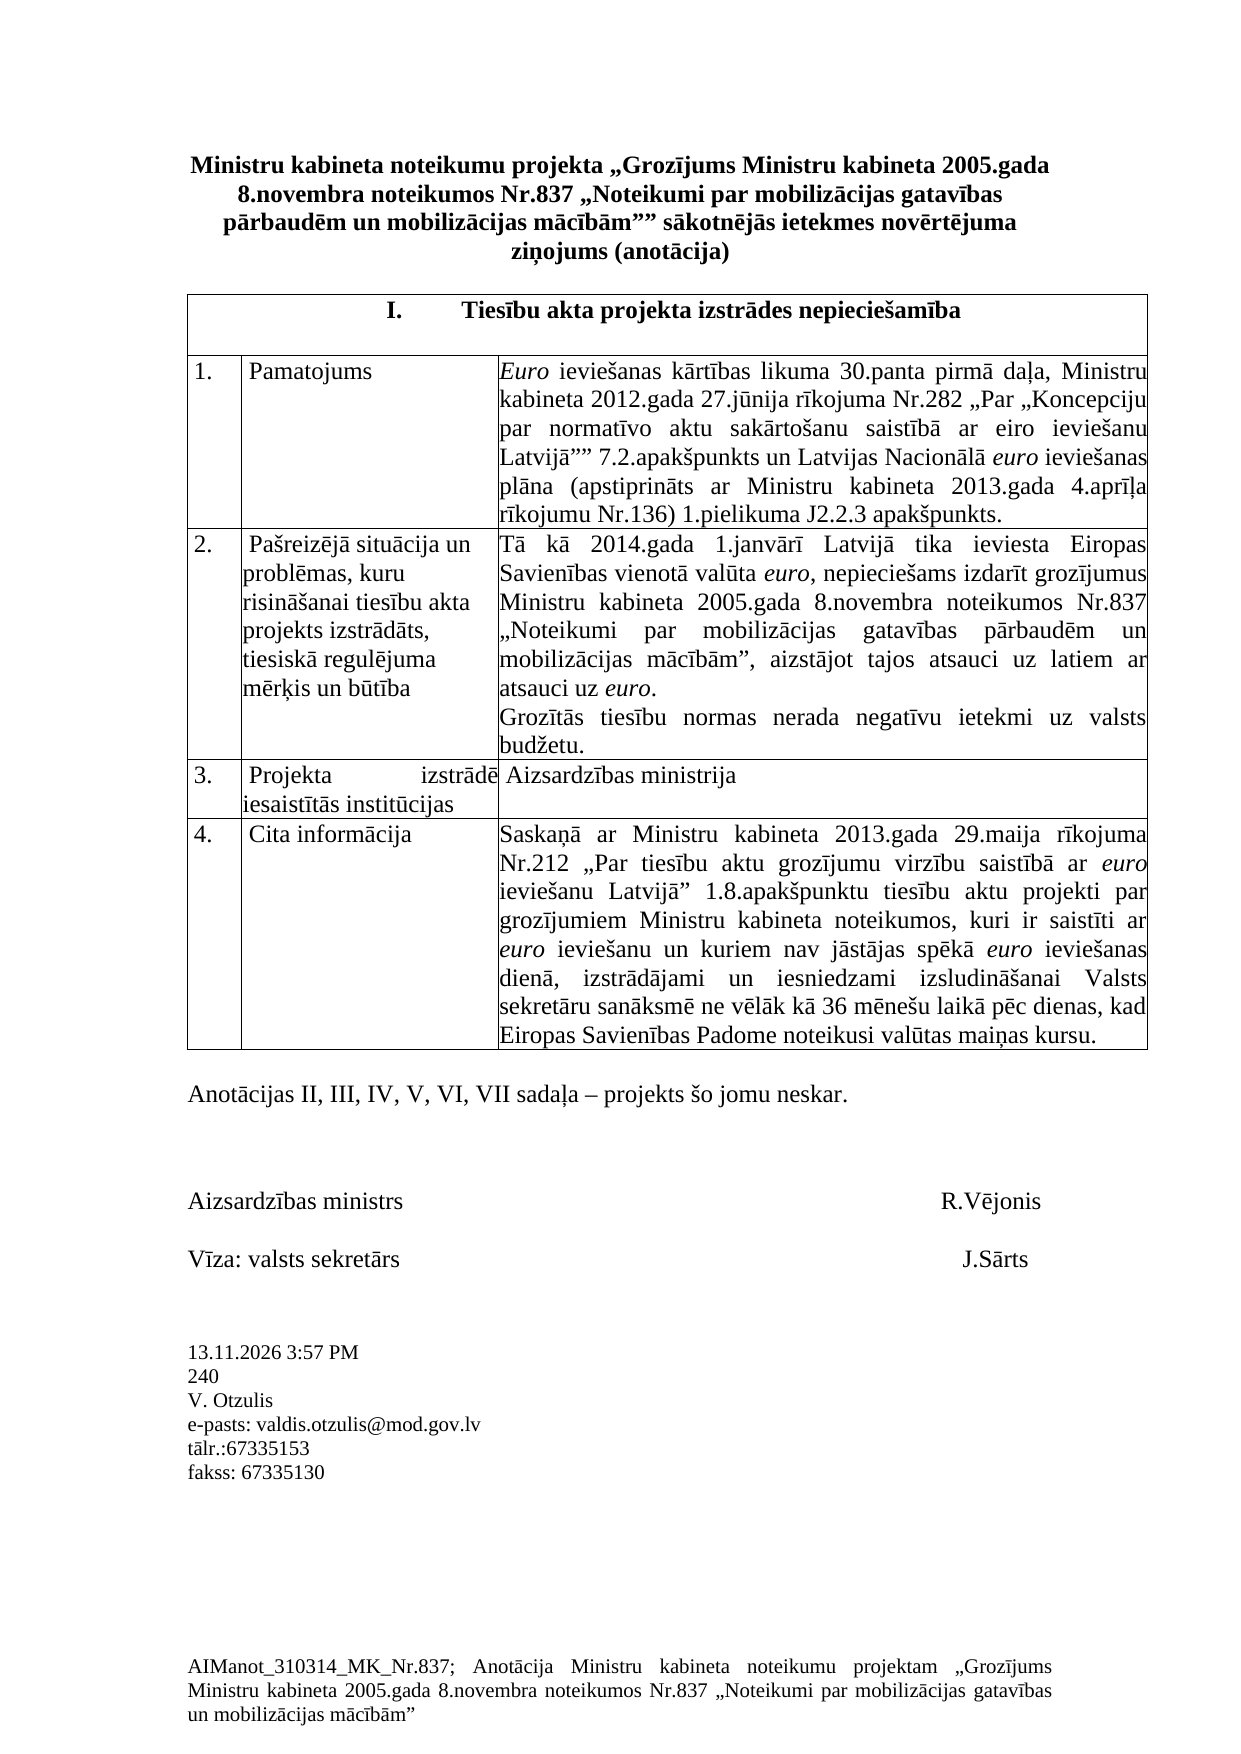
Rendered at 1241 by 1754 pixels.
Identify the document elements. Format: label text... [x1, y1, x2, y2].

table_cell 4. [188, 819, 241, 1049]
text 31.03.2014 8:59 [187, 1340, 1053, 1364]
text Aizsardzības ministrs R.Vējonis [187, 1186, 1053, 1215]
table_cell 2. [188, 529, 241, 759]
text Ministru kabineta noteikumu projekta „Grozījums Ministru kabineta 2005.gada 8.novembra noteikumos Nr.837 „Noteikumi par mobilizācijas gatavības pārbaudēm un mobilizācijas mācībām”” sākotnējās ietekmes novērtējuma ziņojums (anotācija) [187, 150, 1053, 265]
text e-pasts: valdis.otzulis@mod.gov.lv [187, 1412, 1053, 1436]
table_cell 3. [188, 760, 241, 818]
table_cell Projekta izstrādē iesaistītās institūcijas [242, 760, 498, 818]
text Anotācijas II, III, IV, V, VI, VII sadaļa – projekts šo jomu neskar. [187, 1079, 1053, 1107]
text fakss: [187, 1460, 1053, 1484]
table_cell Euro ieviešanas kārtības likuma 30.panta pirmā daļa, Ministru kabineta 2012.gada 27.jūnija rīkojuma Nr.282 „Par „Koncepciju par normatīvo aktu sakārtošanu saistībā ar eiro ieviešanu Latvijā”” 7.2.apakšpunkts un Latvijas Nacionālā euro ieviešanas plāna (apstiprināts ar Ministru kabineta 2013.gada 4.aprīļa rīkojumu Nr.136) 1.pielikuma J2.2.3 apakšpunkts. [499, 356, 1147, 528]
table_cell Pašreizējā situācija un problēmas, kuru risināšanai tiesību akta projekts izstrādāts, tiesiskā regulējuma mērķis un būtība [242, 529, 498, 759]
table_cell Cita informācija [242, 819, 498, 1049]
table_header Tiesību akta projekta izstrādes nepieciešamība [188, 295, 1147, 355]
table_cell Saskaņā ar Ministru kabineta 2013.gada 29.maija rīkojuma Nr.212 „Par tiesību aktu grozījumu virzību saistībā ar euro ieviešanu Latvijā” 1.8.apakšpunktu tiesību aktu projekti par grozījumiem Ministru kabineta noteikumos, kuri ir saistīti ar euro ieviešanu un kuriem nav jāstājas spēkā euro ieviešanas dienā, izstrādājami un iesniedzami izsludināšanai Valsts sekretāru sanāksmē ne vēlāk kā 36 mēnešu laikā pēc dienas, kad Eiropas Savienības Padome noteikusi valūtas maiņas kursu. [499, 819, 1147, 1049]
table_cell 1. [188, 356, 241, 528]
table_cell Pamatojums [242, 356, 498, 528]
text 240 [187, 1364, 1053, 1388]
text Vīza: valsts sekretārs J.Sārts [187, 1244, 1053, 1273]
text tālr.:67335153 [187, 1436, 1053, 1460]
table_cell Aizsardzības ministrija [499, 760, 1147, 818]
table_cell Tā kā 2014.gada 1.janvārī Latvijā tika ieviesta Eiropas Savienības vienotā valūta euro, nepieciešams izdarīt grozījumus Ministru kabineta 2005.gada 8.novembra noteikumos Nr.837 „Noteikumi par mobilizācijas gatavības pārbaudēm un mobilizācijas mācībām”, aizstājot tajos atsauci uz latiem ar atsauci uz euro. Grozītās tiesību normas nerada negatīvu ietekmi uz valsts budžetu. [499, 529, 1147, 759]
text V. Otzulis [187, 1388, 1053, 1412]
